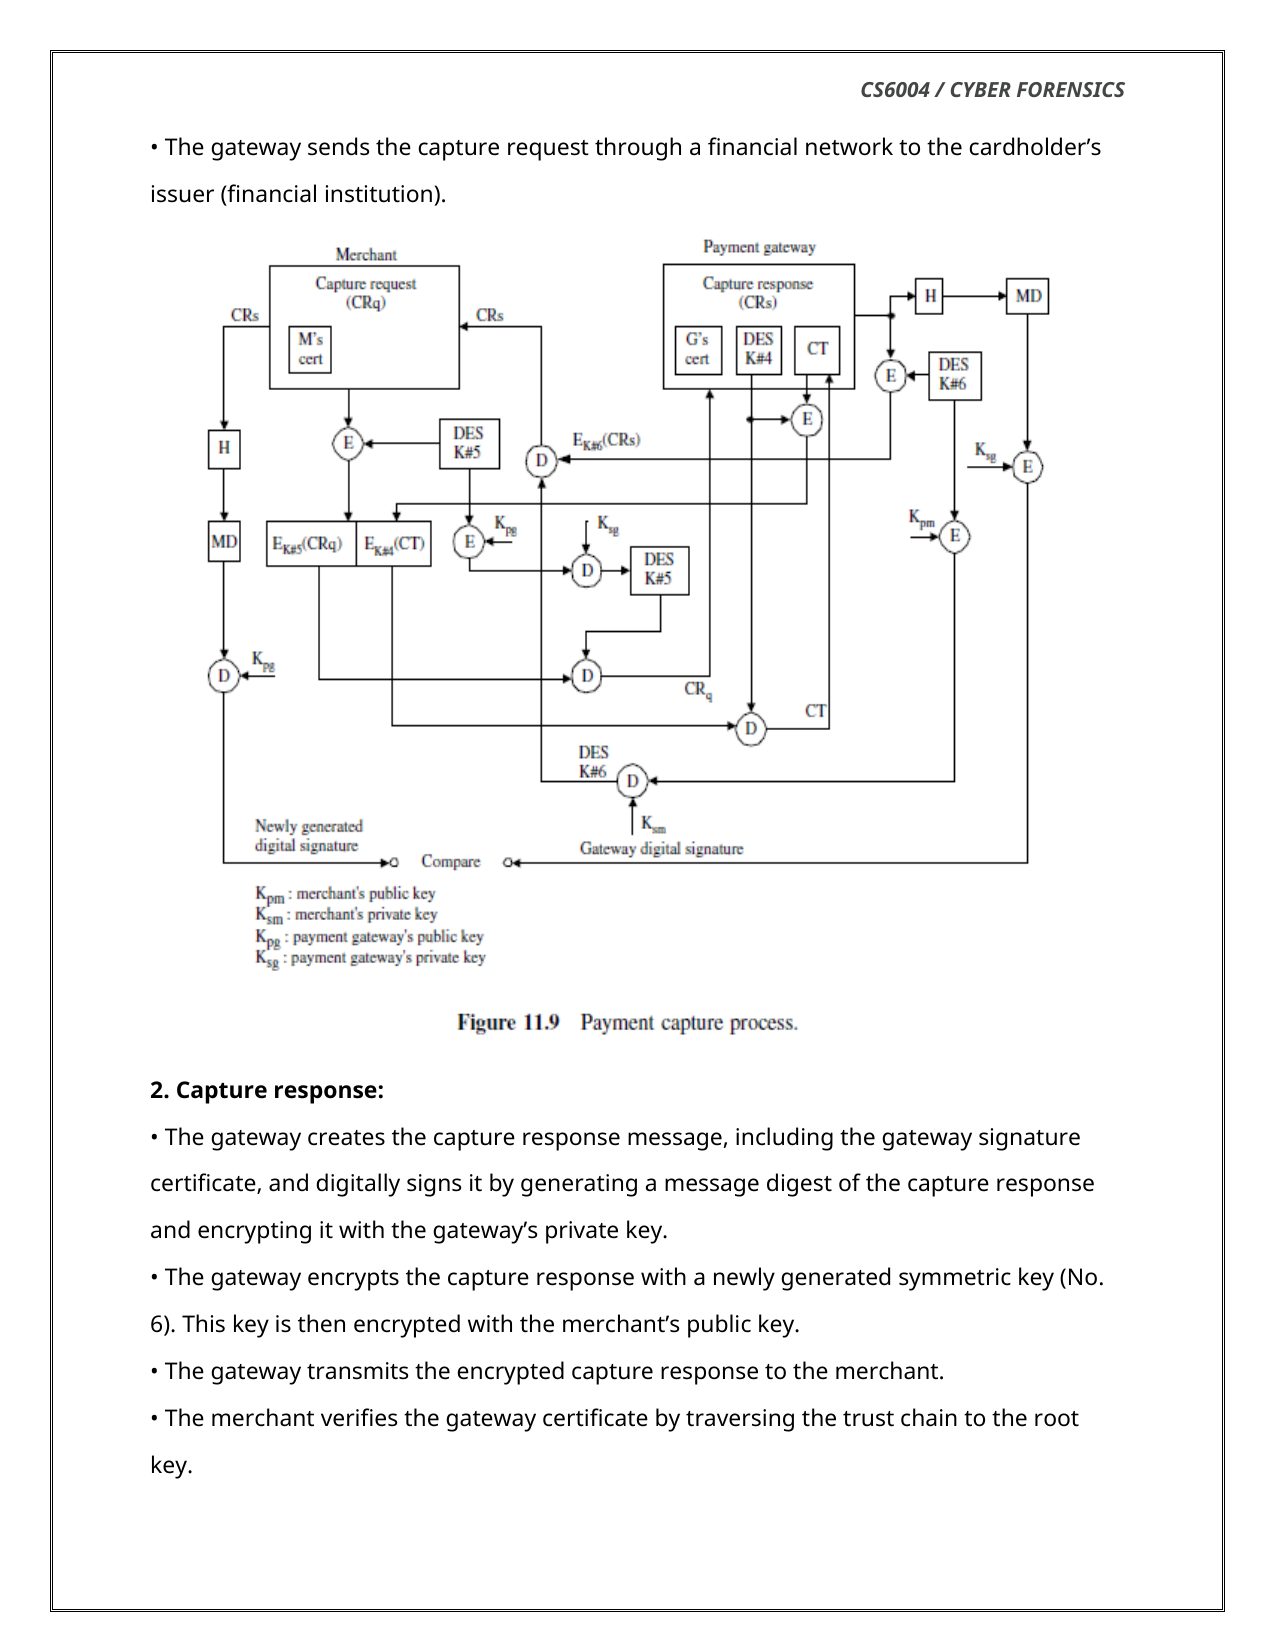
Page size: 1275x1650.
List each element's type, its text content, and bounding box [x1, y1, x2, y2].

text • The merchant verifies the gateway certificate by traversing the trust chain to the root key. [150, 1402, 1125, 1480]
text 2. Capture response: [150, 1073, 1125, 1105]
text • The gateway encrypts the capture response with a newly generated symmetric key (No. 6). This key is then encrypted with the merchant’s public key. [150, 1261, 1125, 1339]
text certificate, and digitally signs it by generating a message digest of the capture response and encrypting it with the gateway’s private key. [150, 1167, 1125, 1245]
text • The gateway creates the capture response message, including the gateway signature [150, 1120, 1125, 1152]
text • The gateway transmits the encrypted capture response to the merchant. [150, 1355, 1125, 1386]
text • The gateway sends the capture request through a financial network to the cardholder’s issuer (financial institution). [150, 131, 1125, 209]
